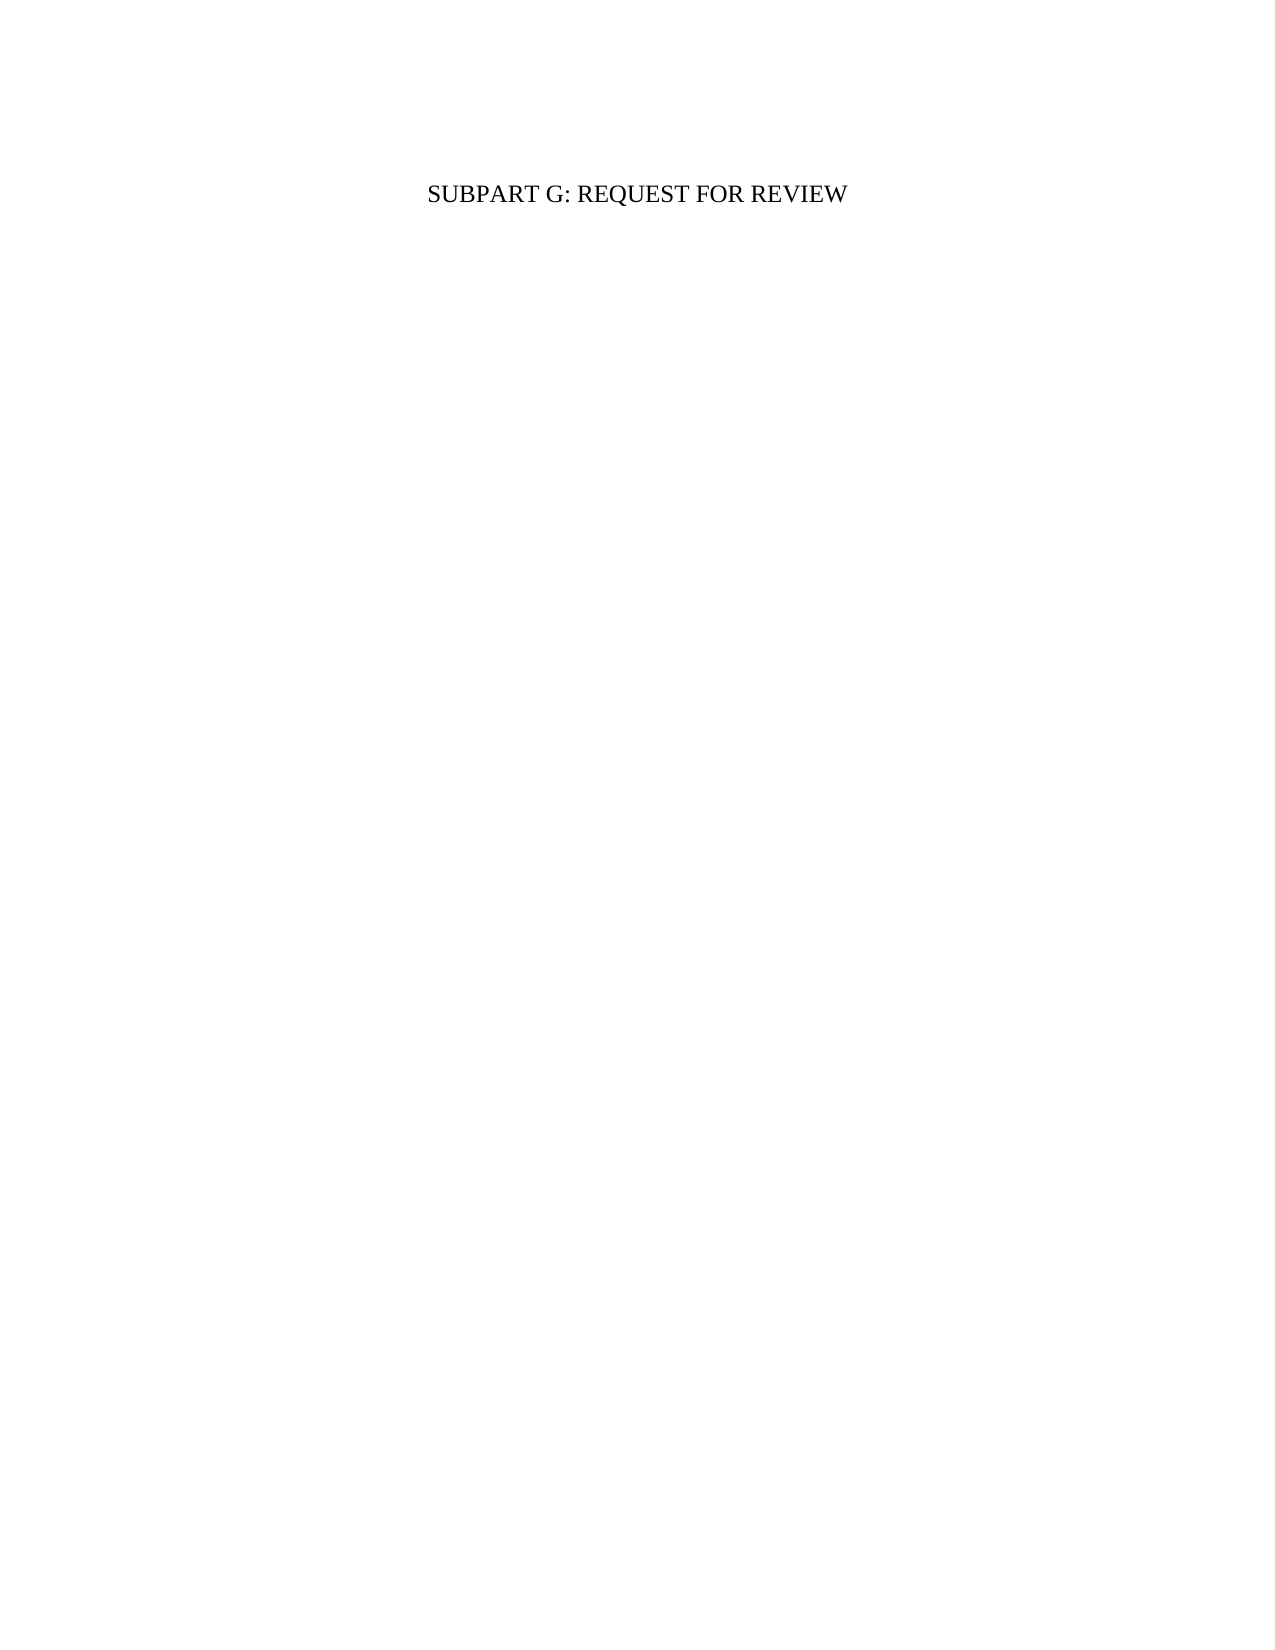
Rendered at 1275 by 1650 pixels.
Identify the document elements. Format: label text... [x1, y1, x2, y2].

text SUBPART G: REQUEST FOR REVIEW [150, 179, 1125, 207]
